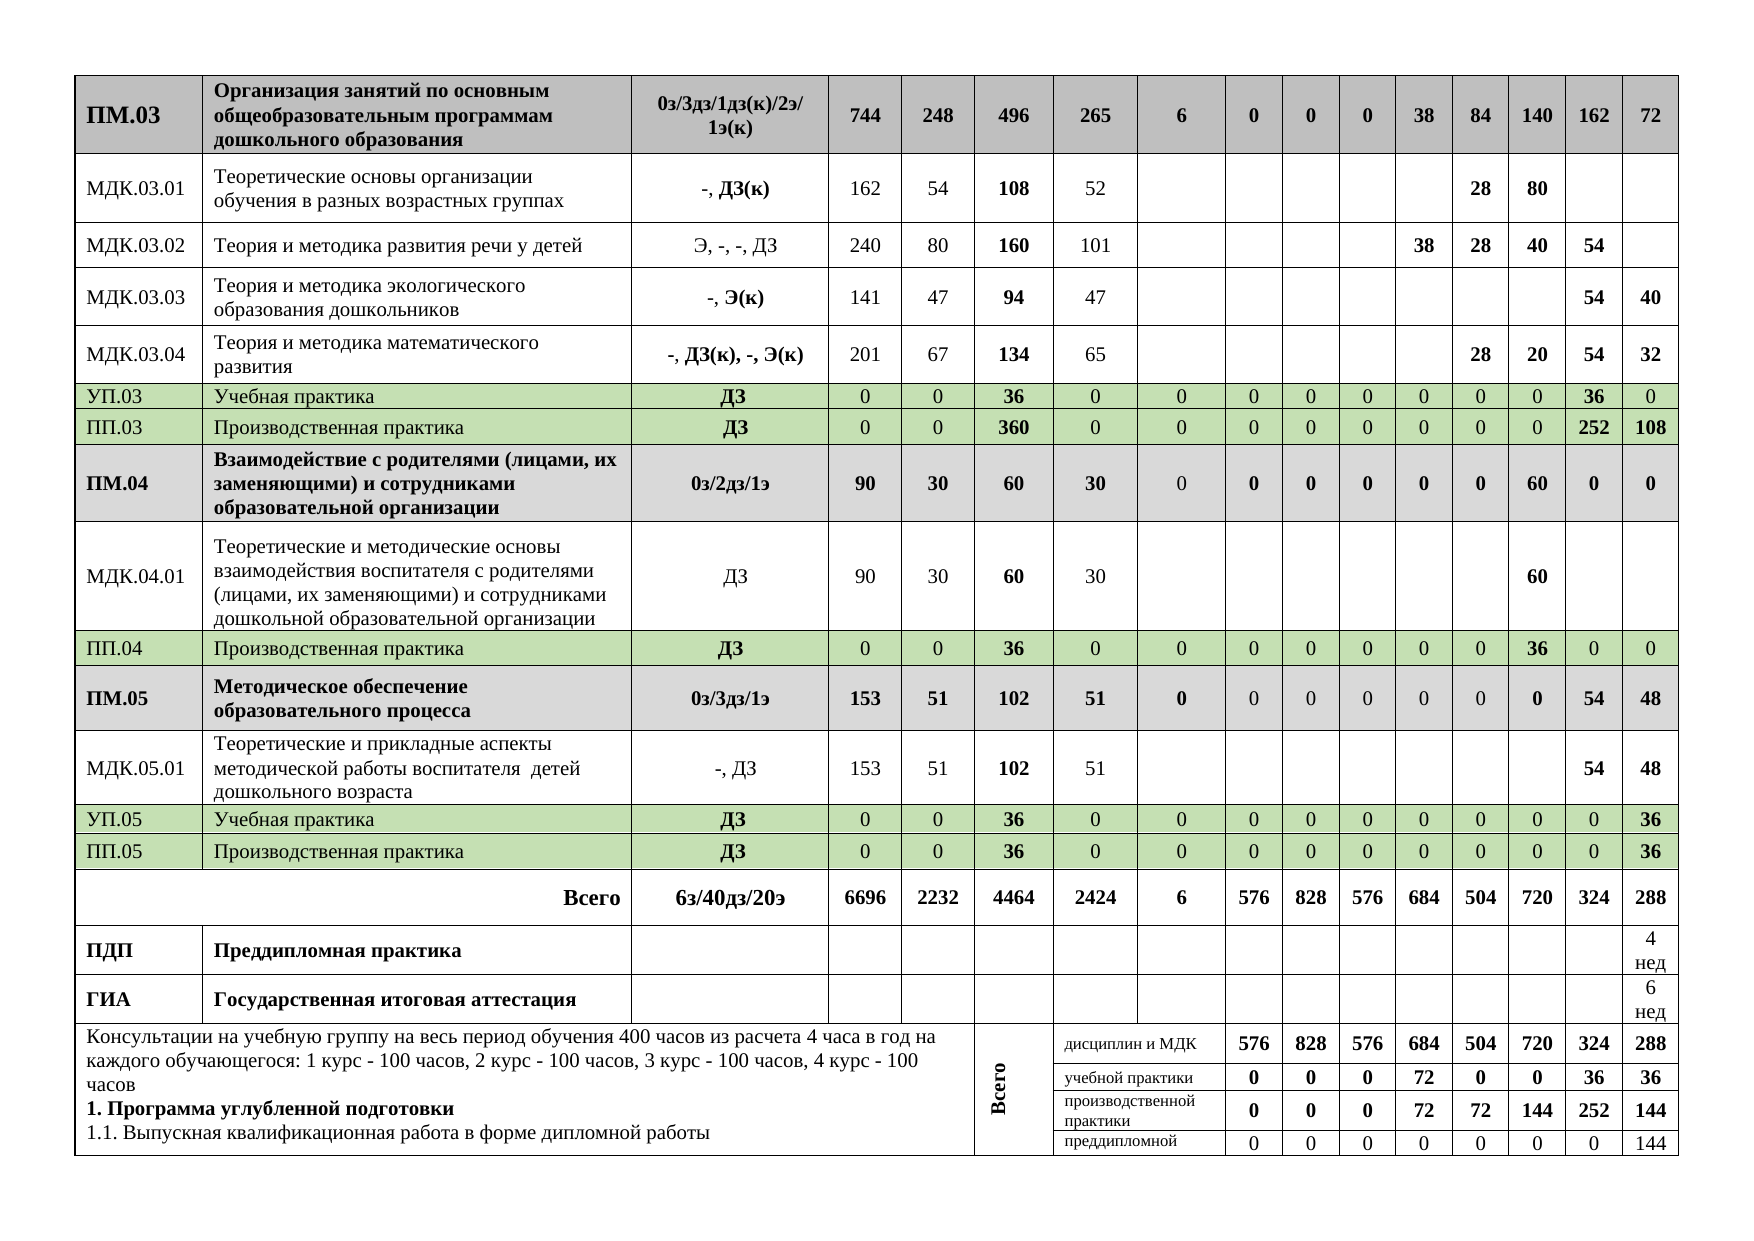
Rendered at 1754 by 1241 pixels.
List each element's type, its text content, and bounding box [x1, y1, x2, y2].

table_cell 0 [1509, 805, 1565, 832]
table_cell 28 [1453, 223, 1508, 267]
table_cell 102 [975, 731, 1053, 803]
table_cell [1054, 926, 1137, 974]
table_cell [1396, 326, 1452, 383]
table_cell [1396, 975, 1452, 1023]
table_cell [1226, 975, 1282, 1023]
table_cell Производственная практика [203, 631, 631, 665]
table_cell 0 [1226, 1091, 1282, 1129]
table_cell Производственная практика [203, 834, 631, 868]
table_cell [1226, 926, 1282, 974]
table_cell 162 [829, 154, 901, 222]
table_cell 0 [1226, 384, 1282, 408]
table_cell 0 [902, 631, 974, 665]
table_cell 0 [1138, 384, 1225, 408]
table_cell 0 [1226, 76, 1282, 153]
table_cell 153 [829, 731, 901, 803]
table_cell ДЗ [632, 631, 828, 665]
table_cell [1283, 223, 1339, 267]
table_cell 0 [1566, 834, 1622, 868]
table_cell 144 [1623, 1131, 1678, 1154]
table_cell 0 [1054, 805, 1137, 832]
table_cell 28 [1453, 326, 1508, 383]
table_cell 72 [1396, 1091, 1452, 1129]
table_cell 684 [1396, 1024, 1452, 1063]
table_cell 0 [1453, 1131, 1508, 1154]
table_cell -, ДЗ [632, 731, 828, 803]
table_cell [1509, 268, 1565, 325]
table_cell 0 [1283, 834, 1339, 868]
table_cell 0 [1054, 409, 1137, 444]
table_cell [829, 975, 901, 1023]
table_cell ДЗ [632, 522, 828, 630]
table_cell 0 [1226, 834, 1282, 868]
table_cell 40 [1509, 223, 1565, 267]
table_cell 0 [1054, 384, 1137, 408]
table_cell 252 [1566, 1091, 1622, 1129]
table_cell 576 [1226, 870, 1282, 925]
table_cell 0 [1396, 805, 1452, 832]
table_cell 0 [1340, 1091, 1395, 1129]
table_cell 0 [1623, 631, 1678, 665]
table_cell 0 [1396, 666, 1452, 730]
table_cell 60 [1509, 445, 1565, 521]
table_cell 0 [829, 409, 901, 444]
table_cell УП.05 [76, 805, 202, 832]
table_cell 48 [1623, 666, 1678, 730]
table_cell 0 [1566, 445, 1622, 521]
table_cell 80 [902, 223, 974, 267]
table_cell 38 [1396, 76, 1452, 153]
table_cell 36 [1566, 384, 1622, 408]
table_cell 90 [829, 445, 901, 521]
table_cell [632, 926, 828, 974]
table_cell 0 [1138, 834, 1225, 868]
table_cell 36 [1509, 631, 1565, 665]
table_cell 288 [1623, 870, 1678, 925]
table_cell 0 [1226, 409, 1282, 444]
table_cell 6696 [829, 870, 901, 925]
table_cell 744 [829, 76, 901, 153]
table_cell 576 [1340, 1024, 1395, 1063]
table_cell Теория и методика экологического образования дошкольников [203, 268, 631, 325]
table_cell Всего [76, 870, 631, 925]
table_cell 54 [1566, 666, 1622, 730]
table_cell 6 [1138, 870, 1225, 925]
table_cell 102 [975, 666, 1053, 730]
table_cell 47 [902, 268, 974, 325]
table_cell 36 [1623, 1064, 1678, 1090]
table_cell 0 [1226, 631, 1282, 665]
table_cell Теоретические и методические основы взаимодействия воспитателя с родителями (лицами, их заменяющими) и сотрудниками дошкольной образовательной организации [203, 522, 631, 630]
table_cell [1340, 731, 1395, 803]
table_cell 60 [1509, 522, 1565, 630]
table_cell ПМ.05 [76, 666, 202, 730]
table_cell 32 [1623, 326, 1678, 383]
table_cell ДЗ [632, 384, 828, 408]
table_cell 0 [1226, 805, 1282, 832]
table_cell [1396, 926, 1452, 974]
table_cell 30 [902, 445, 974, 521]
table_cell 0 [1396, 409, 1452, 444]
table_cell 0 [1226, 1131, 1282, 1154]
table_cell [1566, 154, 1622, 222]
table_cell Организация занятий по основным общеобразовательным программам дошкольного образования [203, 76, 631, 153]
table_cell 0 [1453, 409, 1508, 444]
table_cell 0 [1138, 666, 1225, 730]
table_cell 0 [1138, 631, 1225, 665]
table_cell [1283, 154, 1339, 222]
table_cell ДЗ [632, 409, 828, 444]
table_cell 51 [1054, 666, 1137, 730]
table_cell 0 [1566, 805, 1622, 832]
table_cell 94 [975, 268, 1053, 325]
table_cell [1566, 522, 1622, 630]
table_cell -, ДЗ(к), -, Э(к) [632, 326, 828, 383]
table_cell 0 [1340, 1131, 1395, 1154]
table_cell [1138, 926, 1225, 974]
table_cell [1453, 522, 1508, 630]
table_cell 0 [1283, 805, 1339, 832]
table_cell 0з/3дз/1дз(к)/2э/1э(к) [632, 76, 828, 153]
table_cell 84 [1453, 76, 1508, 153]
table_cell 0 [1283, 631, 1339, 665]
table_cell [1453, 731, 1508, 803]
table_cell 252 [1566, 409, 1622, 444]
table_cell [632, 975, 828, 1023]
table_cell [1283, 522, 1339, 630]
table_cell 0 [1509, 409, 1565, 444]
table_cell [1138, 326, 1225, 383]
table_cell 54 [902, 154, 974, 222]
table_cell 0 [1340, 666, 1395, 730]
table_cell 0 [1453, 666, 1508, 730]
table_cell 67 [902, 326, 974, 383]
table_cell 72 [1623, 76, 1678, 153]
table_cell 0 [1566, 631, 1622, 665]
table_cell МДК.04.01 [76, 522, 202, 630]
table_cell 496 [975, 76, 1053, 153]
table_cell Теория и методика развития речи у детей [203, 223, 631, 267]
table_cell [1283, 975, 1339, 1023]
table_cell 36 [1566, 1064, 1622, 1090]
table_cell 28 [1453, 154, 1508, 222]
table_cell 101 [1054, 223, 1137, 267]
table_cell 0 [1340, 1064, 1395, 1090]
table_cell Государственная итоговая аттестация [203, 975, 631, 1023]
table_cell Методическое обеспечение образовательного процесса [203, 666, 631, 730]
table_cell 0 [1054, 834, 1137, 868]
table_cell 0 [1453, 445, 1508, 521]
table_cell 51 [902, 731, 974, 803]
table_cell 0 [1283, 384, 1339, 408]
table_cell [975, 926, 1053, 974]
table_cell 0 [1509, 1131, 1565, 1154]
table_cell [1396, 731, 1452, 803]
table_cell 65 [1054, 326, 1137, 383]
table_cell 52 [1054, 154, 1137, 222]
table_cell 0 [829, 834, 901, 868]
table_cell МДК.05.01 [76, 731, 202, 803]
table_cell 0 [1396, 445, 1452, 521]
table_cell 0 [1396, 631, 1452, 665]
table_cell 240 [829, 223, 901, 267]
table_cell 0 [1226, 1064, 1282, 1090]
table_cell [1226, 154, 1282, 222]
table_cell [1396, 268, 1452, 325]
table_cell 265 [1054, 76, 1137, 153]
table_cell [1453, 975, 1508, 1023]
table_cell [1340, 154, 1395, 222]
table_cell 36 [975, 384, 1053, 408]
table_cell Теоретические и прикладные аспекты методической работы воспитателя детей дошкольного возраста [203, 731, 631, 803]
table_cell ПМ.03 [76, 76, 202, 153]
table_cell МДК.03.04 [76, 326, 202, 383]
table_cell 0 [829, 384, 901, 408]
table_cell 0 [1509, 834, 1565, 868]
table_cell 360 [975, 409, 1053, 444]
table_cell 0 [829, 805, 901, 832]
table_cell 324 [1566, 1024, 1622, 1063]
table_cell 0 [829, 631, 901, 665]
table_cell 0 [1509, 666, 1565, 730]
table_cell 0 [1283, 1131, 1339, 1154]
table_cell 0 [1283, 1091, 1339, 1129]
table_cell 80 [1509, 154, 1565, 222]
table_cell [1340, 975, 1395, 1023]
table_cell [1340, 926, 1395, 974]
table_cell МДК.03.02 [76, 223, 202, 267]
table_cell 90 [829, 522, 901, 630]
table_cell [1396, 154, 1452, 222]
table_cell 0 [1283, 76, 1339, 153]
table_cell 0 [1283, 409, 1339, 444]
table_cell 504 [1453, 870, 1508, 925]
table_cell [1340, 326, 1395, 383]
table_cell 54 [1566, 731, 1622, 803]
table_cell 0 [1509, 384, 1565, 408]
table_cell Теоретические основы организации обучения в разных возрастных группах [203, 154, 631, 222]
table_cell [1396, 522, 1452, 630]
table_cell 108 [975, 154, 1053, 222]
table_cell Производственная практика [203, 409, 631, 444]
table_cell 828 [1283, 870, 1339, 925]
table_cell 51 [1054, 731, 1137, 803]
table_cell 36 [975, 834, 1053, 868]
table_cell [1566, 926, 1622, 974]
table_cell 0 [1453, 384, 1508, 408]
table_cell 0 [1340, 445, 1395, 521]
table_cell 4464 [975, 870, 1053, 925]
table_cell 54 [1566, 223, 1622, 267]
table_cell [1340, 522, 1395, 630]
table_cell [1566, 975, 1622, 1023]
table_cell 0 [1226, 666, 1282, 730]
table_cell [1054, 1131, 1225, 1154]
table_cell 0 [1453, 834, 1508, 868]
table_cell 201 [829, 326, 901, 383]
table_cell [1138, 731, 1225, 803]
table_cell ПП.03 [76, 409, 202, 444]
table_cell [1509, 975, 1565, 1023]
table_cell 828 [1283, 1024, 1339, 1063]
table_cell 0 [1566, 1131, 1622, 1154]
table_cell 0 [1340, 834, 1395, 868]
table_cell [1054, 975, 1137, 1023]
table_cell [1138, 154, 1225, 222]
table_cell 134 [975, 326, 1053, 383]
table_cell [1226, 223, 1282, 267]
table_cell 0 [1138, 805, 1225, 832]
table_cell [1138, 223, 1225, 267]
table_cell 0 [1340, 384, 1395, 408]
table_cell -, Э(к) [632, 268, 828, 325]
table_cell 38 [1396, 223, 1452, 267]
table_cell Учебная практика [203, 805, 631, 832]
table_cell 47 [1054, 268, 1137, 325]
table_cell [1138, 975, 1225, 1023]
table_cell [829, 926, 901, 974]
table_cell [1623, 223, 1678, 267]
table_cell 54 [1566, 268, 1622, 325]
table_cell 141 [829, 268, 901, 325]
table_cell Всего [975, 1024, 1053, 1154]
table_cell 0 [1138, 445, 1225, 521]
table_cell 0з/3дз/1э [632, 666, 828, 730]
table_cell 153 [829, 666, 901, 730]
table_cell 4 нед [1623, 926, 1678, 974]
table_cell 54 [1566, 326, 1622, 383]
table_cell 140 [1509, 76, 1565, 153]
table_cell [1509, 926, 1565, 974]
table_cell УП.03 [76, 384, 202, 408]
table_cell 288 [1623, 1024, 1678, 1063]
table_cell 0 [1396, 1131, 1452, 1154]
table_cell 144 [1623, 1091, 1678, 1129]
table_cell 0 [902, 409, 974, 444]
table_cell 0 [1453, 631, 1508, 665]
table_cell Взаимодействие с родителями (лицами, их заменяющими) и сотрудниками образовательной организации [203, 445, 631, 521]
table_cell 0 [1453, 805, 1508, 832]
table_cell производственной практики [1054, 1091, 1225, 1129]
table_cell ДЗ [632, 805, 828, 832]
table_cell 0 [902, 834, 974, 868]
table_cell [1283, 326, 1339, 383]
table_cell [1226, 326, 1282, 383]
table_cell Э, -, -, ДЗ [632, 223, 828, 267]
table_cell 0 [902, 805, 974, 832]
table_cell 0з/2дз/1э [632, 445, 828, 521]
table_cell 30 [1054, 522, 1137, 630]
table_cell 36 [1623, 834, 1678, 868]
table_cell 160 [975, 223, 1053, 267]
table_cell [1283, 926, 1339, 974]
table_cell [1226, 268, 1282, 325]
table_cell 6 [1138, 76, 1225, 153]
table_cell 720 [1509, 1024, 1565, 1063]
table_cell МДК.03.03 [76, 268, 202, 325]
table_cell ДЗ [632, 834, 828, 868]
table_cell 576 [1340, 870, 1395, 925]
table_cell 0 [1509, 1064, 1565, 1090]
table_cell 36 [1623, 805, 1678, 832]
table_cell 36 [975, 631, 1053, 665]
table_cell 51 [902, 666, 974, 730]
table_cell [1226, 522, 1282, 630]
table_cell 2424 [1054, 870, 1137, 925]
table_cell [1138, 522, 1225, 630]
table_cell 30 [1054, 445, 1137, 521]
table_cell Учебная практика [203, 384, 631, 408]
table_cell [1623, 522, 1678, 630]
table_cell 0 [1340, 631, 1395, 665]
table_cell 40 [1623, 268, 1678, 325]
table_cell 0 [1340, 805, 1395, 832]
table_cell 20 [1509, 326, 1565, 383]
table_cell 0 [1138, 409, 1225, 444]
table_cell [1283, 268, 1339, 325]
table_cell 6з/40дз/20э [632, 870, 828, 925]
table_cell ГИА [76, 975, 202, 1023]
table_cell 576 [1226, 1024, 1282, 1063]
table_cell 0 [1283, 1064, 1339, 1090]
table_cell 324 [1566, 870, 1622, 925]
table_cell 144 [1509, 1091, 1565, 1129]
table_cell Теория и методика математического развития [203, 326, 631, 383]
table_cell дисциплин и МДК [1054, 1024, 1225, 1063]
table_cell 162 [1566, 76, 1622, 153]
table_cell 108 [1623, 409, 1678, 444]
table_cell [902, 926, 974, 974]
table_cell [1138, 268, 1225, 325]
table_cell 0 [902, 384, 974, 408]
table_cell ПДП [76, 926, 202, 974]
table_cell 30 [902, 522, 974, 630]
table_cell [1340, 268, 1395, 325]
table_cell ПП.05 [76, 834, 202, 868]
table_cell [1509, 731, 1565, 803]
table_cell [1340, 223, 1395, 267]
table_cell 2232 [902, 870, 974, 925]
table_cell 0 [1226, 445, 1282, 521]
table_cell -, ДЗ(к) [632, 154, 828, 222]
table_cell 0 [1054, 631, 1137, 665]
table_cell [1623, 154, 1678, 222]
table_cell 0 [1283, 445, 1339, 521]
table_cell 684 [1396, 870, 1452, 925]
table_cell учебной практики [1054, 1064, 1225, 1090]
table_cell 0 [1396, 834, 1452, 868]
table_cell Консультации на учебную группу на весь период обучения 400 часов из расчета 4 часа в год на каждого обучающегося: 1 курс - 100 часов, 2 курс - 100 часов, 3 курс - 100 часов, 4 курс - 100 часов 1. Программа углубленной подготовки 1.1. Выпускная квалификационная работа в форме дипломной работы Выполнение дипломной работы с 17.05 по 13.06 (всего 4 нед.) Защита дипломной работы с 14.06 по 27.06 (всего 2 нед.) 1.2. Государственные итоговые экзамены - не предусмотрены [76, 1024, 974, 1154]
table_cell 36 [975, 805, 1053, 832]
table_cell 0 [1453, 1064, 1508, 1090]
table_cell МДК.03.01 [76, 154, 202, 222]
table_cell [1283, 731, 1339, 803]
table_cell ПМ.04 [76, 445, 202, 521]
table_cell [902, 975, 974, 1023]
table_cell [1226, 731, 1282, 803]
table_cell ПП.04 [76, 631, 202, 665]
table_cell [1453, 268, 1508, 325]
table_cell 60 [975, 522, 1053, 630]
table_cell 0 [1623, 384, 1678, 408]
table_cell 720 [1509, 870, 1565, 925]
table_cell 72 [1396, 1064, 1452, 1090]
table_cell 0 [1396, 384, 1452, 408]
table_cell [1453, 926, 1508, 974]
table_cell 0 [1340, 76, 1395, 153]
table_cell 6 нед [1623, 975, 1678, 1023]
table_cell 0 [1623, 445, 1678, 521]
table_cell 504 [1453, 1024, 1508, 1063]
table_cell 0 [1340, 409, 1395, 444]
table_cell 0 [1283, 666, 1339, 730]
table_cell 248 [902, 76, 974, 153]
table_cell 60 [975, 445, 1053, 521]
table_cell 48 [1623, 731, 1678, 803]
table_cell Преддипломная практика [203, 926, 631, 974]
table_cell 72 [1453, 1091, 1508, 1129]
table_cell [975, 975, 1053, 1023]
